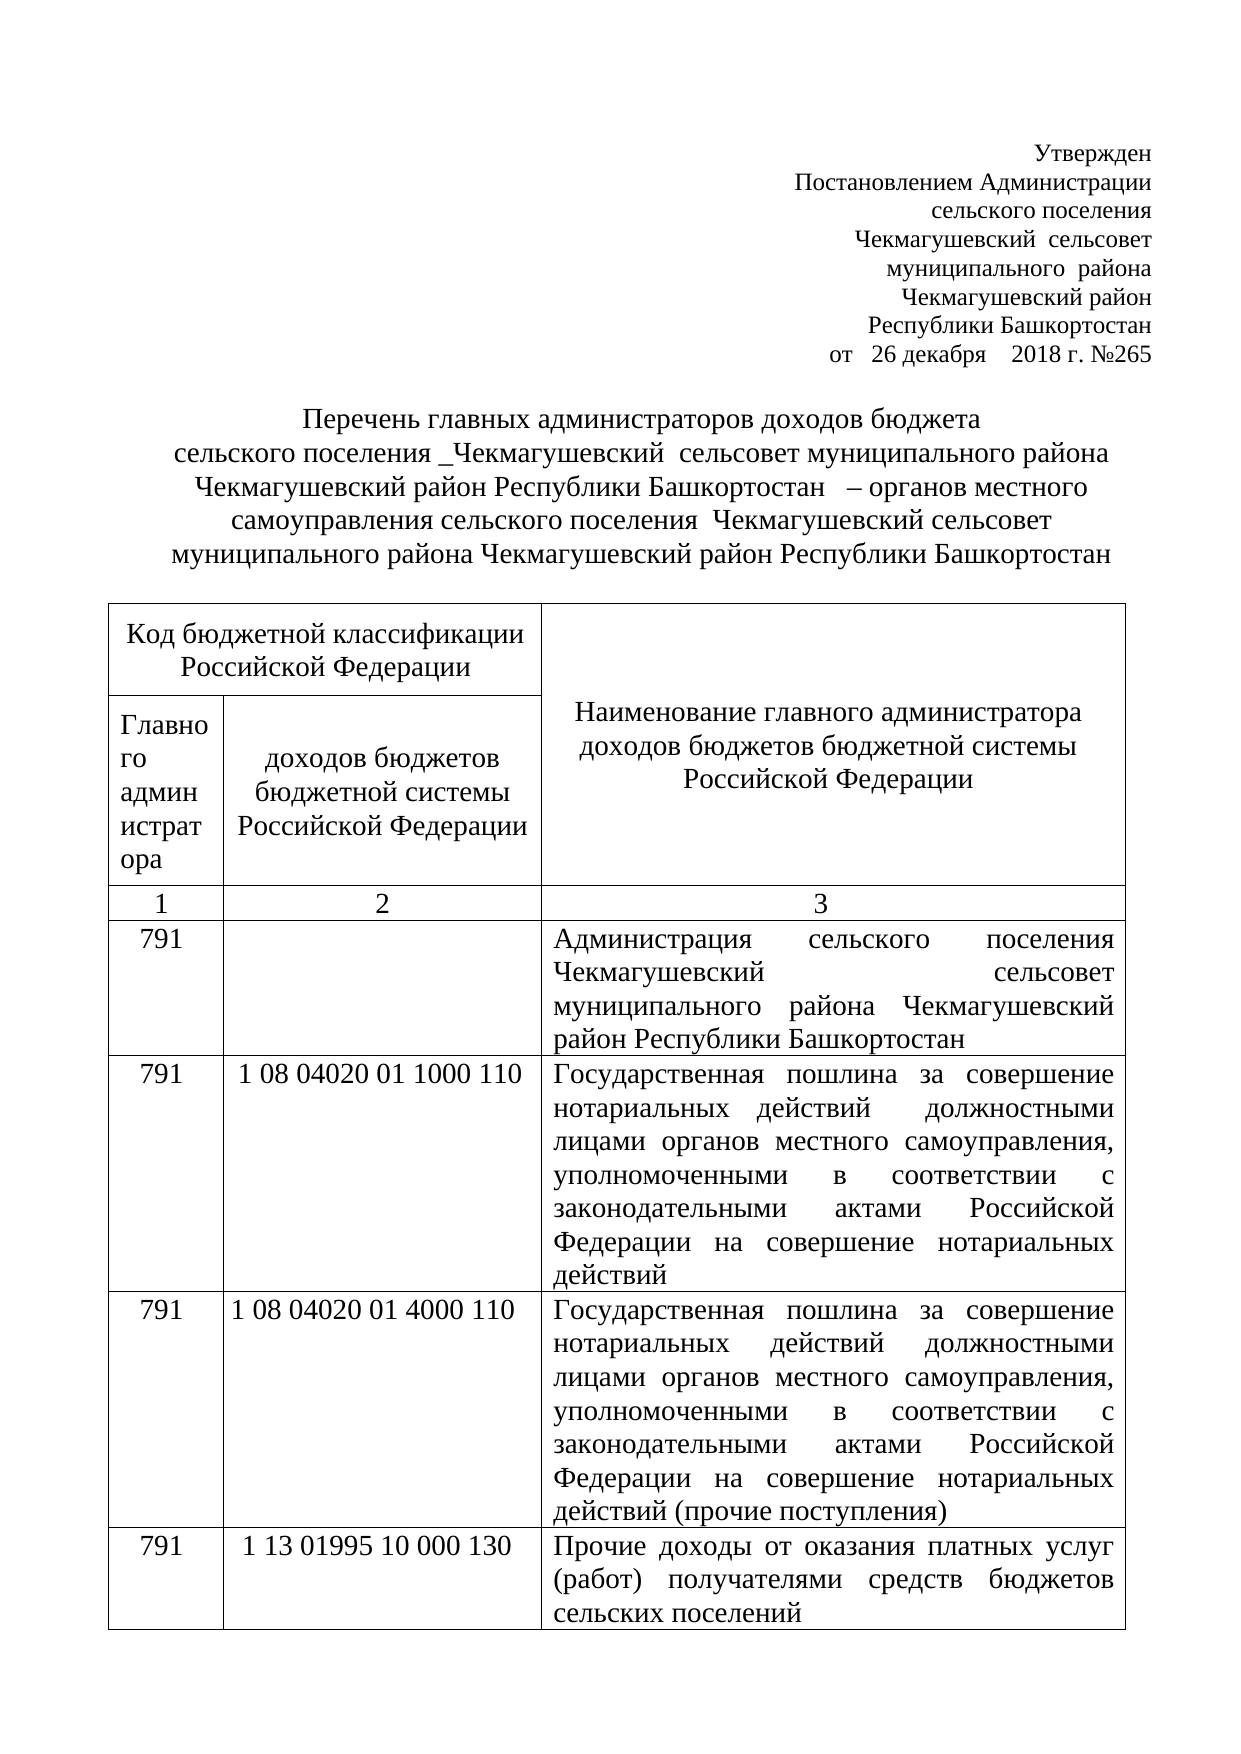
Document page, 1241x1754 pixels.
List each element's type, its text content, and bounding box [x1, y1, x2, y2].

text Чекмагушевский район [131, 282, 1152, 311]
table_cell 791 [109, 1528, 223, 1628]
text Перечень главных администраторов доходов бюджета [131, 402, 1152, 435]
table_cell [224, 921, 541, 1055]
table_cell 1 13 01995 10 000 130 [224, 1528, 541, 1628]
text от 26 декабря 2018 г. №265 [500, 339, 1152, 368]
table_cell 1 08 04020 01 1000 110 [224, 1056, 541, 1291]
table_cell 791 [109, 921, 223, 1055]
text Республики Башкортостан [131, 311, 1152, 339]
table_cell 1 08 04020 01 4000 110 [224, 1292, 541, 1527]
table_cell доходов бюджетов бюджетной системы Российской Федерации [224, 696, 541, 885]
table_cell 3 [542, 886, 1125, 920]
table_cell Прочие доходы от оказания платных услуг (работ) получателями средств бюджетов сельских поселений [542, 1528, 1125, 1628]
text сельского поселения _Чекмагушевский сельсовет муниципального района Чекмагушевский район Республики Башкортостан – органов местного самоуправления сельского поселения Чекмагушевский сельсовет муниципального района Чекмагушевский район Республики Башкортостан [131, 435, 1152, 569]
table_cell Государственная пошлина за совершение нотариальных действий должностными лицами органов местного самоуправления, уполномоченными в соответствии с законодательными актами Российской Федерации на совершение нотариальных действий [542, 1056, 1125, 1291]
table_cell 1 [109, 886, 223, 920]
text Постановлением Администрации [131, 167, 1152, 196]
table_cell Главного администратора [109, 696, 223, 885]
text муниципального района [131, 253, 1152, 282]
text сельского поселения [131, 196, 1152, 224]
table_cell 791 [109, 1292, 223, 1527]
table_cell 2 [224, 886, 541, 920]
table_cell Государственная пошлина за совершение нотариальных действий должностными лицами органов местного самоуправления, уполномоченными в соответствии с законодательными актами Российской Федерации на совершение нотариальных действий (прочие поступления) [542, 1292, 1125, 1527]
table_header Код бюджетной классификации Российской Федерации [109, 604, 541, 695]
table_header Наименование главного администратора доходов бюджетов бюджетной системы Российской Федерации [542, 604, 1125, 885]
table_cell 791 [109, 1056, 223, 1291]
table_cell Администрация сельского поселения Чекмагушевский сельсовет муниципального района Чекмагушевский район Республики Башкортостан [542, 921, 1125, 1055]
text Чекмагушевский сельсовет [131, 224, 1152, 253]
text Утвержден [131, 138, 1152, 167]
